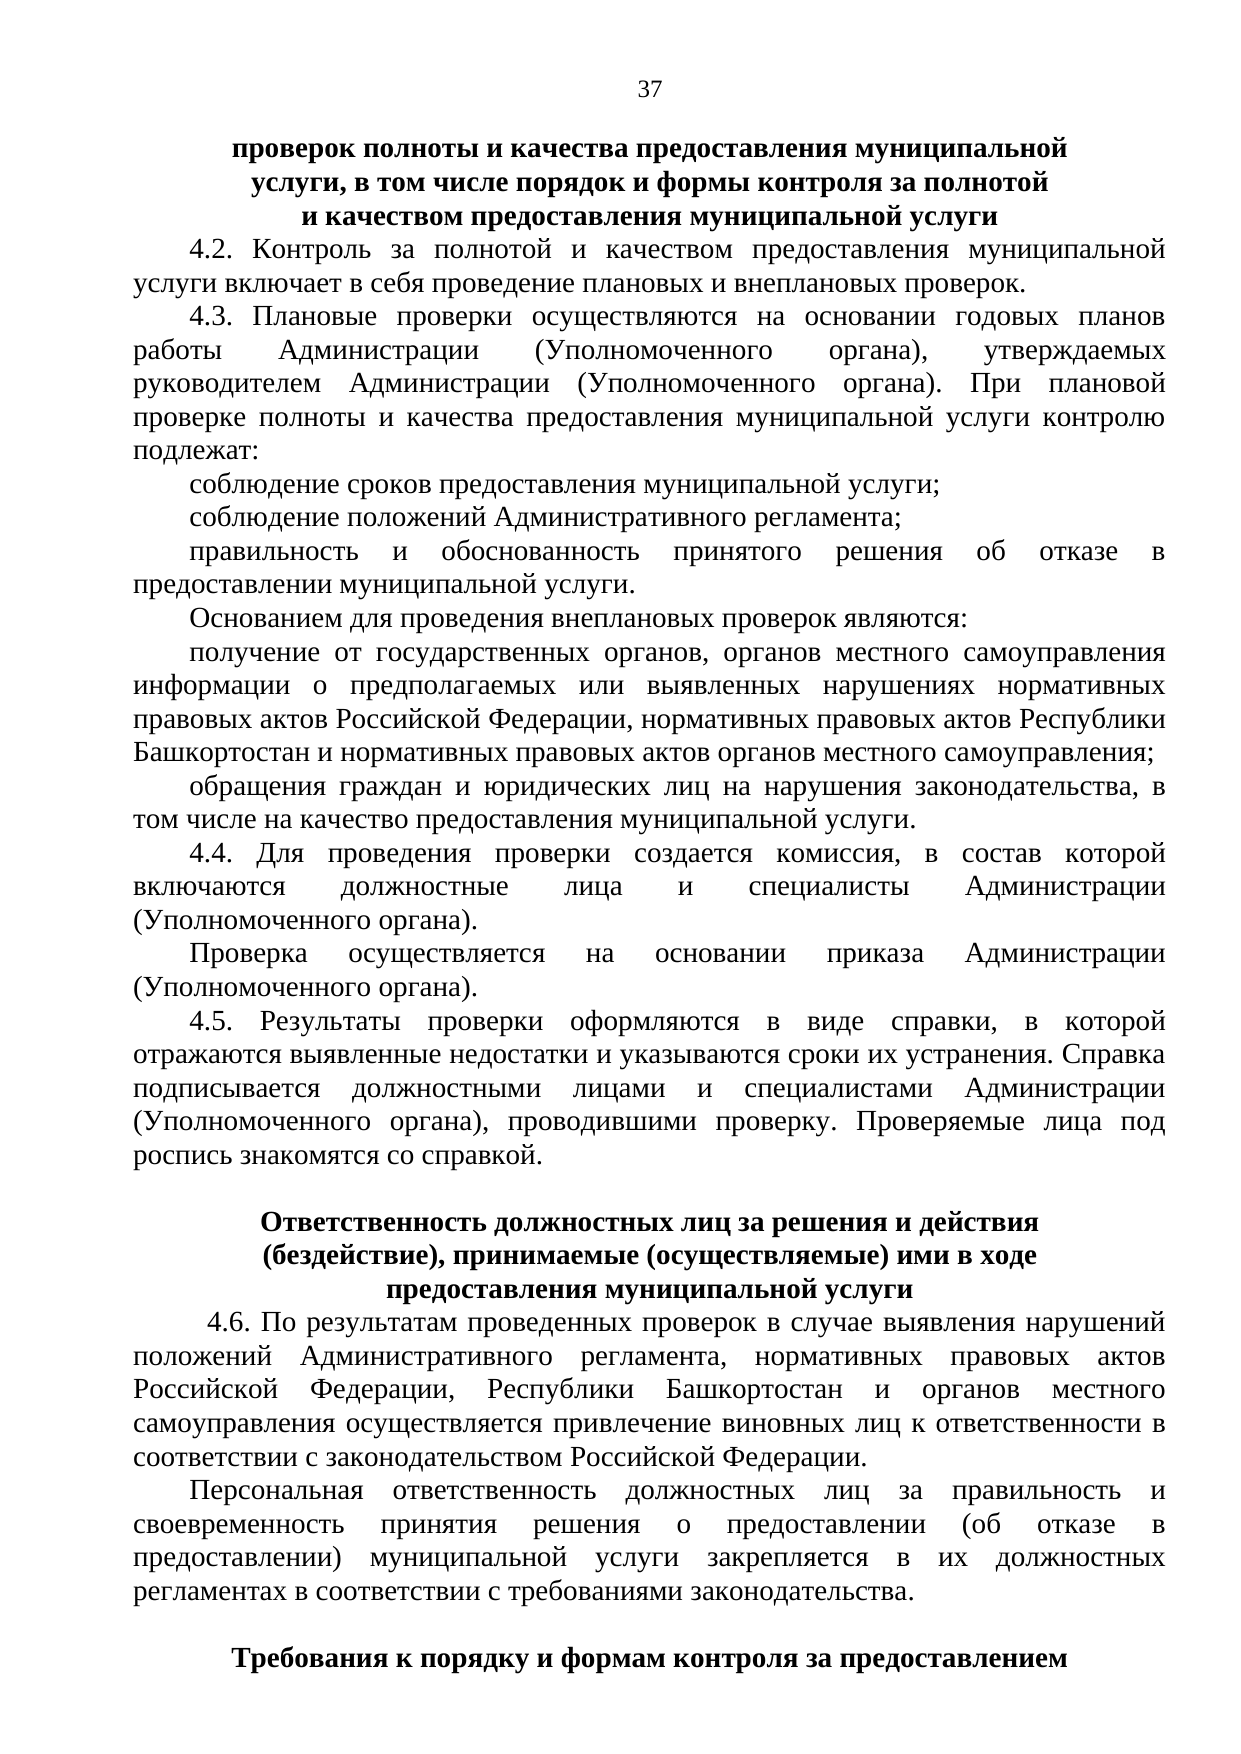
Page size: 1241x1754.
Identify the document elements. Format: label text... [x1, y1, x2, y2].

text Ответственность должностных лиц за решения и действия [133, 1204, 1167, 1237]
text Персональная ответственность должностных лиц за правильность и своевременность принятия решения о предоставлении (об отказе в предоставлении) муниципальной услуги закрепляется в их должностных регламентах в соответствии с требованиями законодательства. [133, 1472, 1167, 1606]
text Основанием для проведения внеплановых проверок являются: [133, 600, 1167, 634]
text 4.6. По результатам проведенных проверок в случае выявления нарушений положений Административного регламента, нормативных правовых актов Российской Федерации, Республики Башкортостан и органов местного самоуправления осуществляется привлечение виновных лиц к ответственности в соответствии с законодательством Российской Федерации. [133, 1304, 1167, 1472]
text (бездействие), принимаемые (осуществляемые) ими в ходе [133, 1237, 1167, 1271]
text соблюдение сроков предоставления муниципальной услуги; [133, 466, 1167, 499]
text проверок полноты и качества предоставления муниципальной [133, 131, 1167, 164]
text правильность и обоснованность принятого решения об отказе в предоставлении муниципальной услуги. [133, 533, 1167, 600]
text Проверка осуществляется на основании приказа Администрации (Уполномоченного органа). [133, 936, 1167, 1003]
text и качеством предоставления муниципальной услуги [133, 198, 1167, 231]
text 4.2. Контроль за полнотой и качеством предоставления муниципальной услуги включает в себя проведение плановых и внеплановых проверок. [133, 231, 1167, 298]
text предоставления муниципальной услуги [133, 1271, 1167, 1304]
text услуги, в том числе порядок и формы контроля за полнотой [133, 164, 1167, 198]
text соблюдение положений Административного регламента; [133, 499, 1167, 533]
text 4.4. Для проведения проверки создается комиссия, в состав которой включаются должностные лица и специалисты Администрации (Уполномоченного органа). [133, 835, 1167, 936]
text обращения граждан и юридических лиц на нарушения законодательства, в том числе на качество предоставления муниципальной услуги. [133, 768, 1167, 835]
text получение от государственных органов, органов местного самоуправления информации о предполагаемых или выявленных нарушениях нормативных правовых актов Российской Федерации, нормативных правовых актов Республики Башкортостан и нормативных правовых актов органов местного самоуправления; [133, 634, 1167, 768]
text 4.5. Результаты проверки оформляются в виде справки, в которой отражаются выявленные недостатки и указываются сроки их устранения. Справка подписывается должностными лицами и специалистами Администрации (Уполномоченного органа), проводившими проверку. Проверяемые лица под роспись знакомятся со справкой. [133, 1003, 1167, 1170]
text 4.3. Плановые проверки осуществляются на основании годовых планов работы Администрации (Уполномоченного органа), утверждаемых руководителем Администрации (Уполномоченного органа). При плановой проверке полноты и качества предоставления муниципальной услуги контролю подлежат: [133, 298, 1167, 466]
text Требования к порядку и формам контроля за предоставлением [133, 1640, 1167, 1673]
